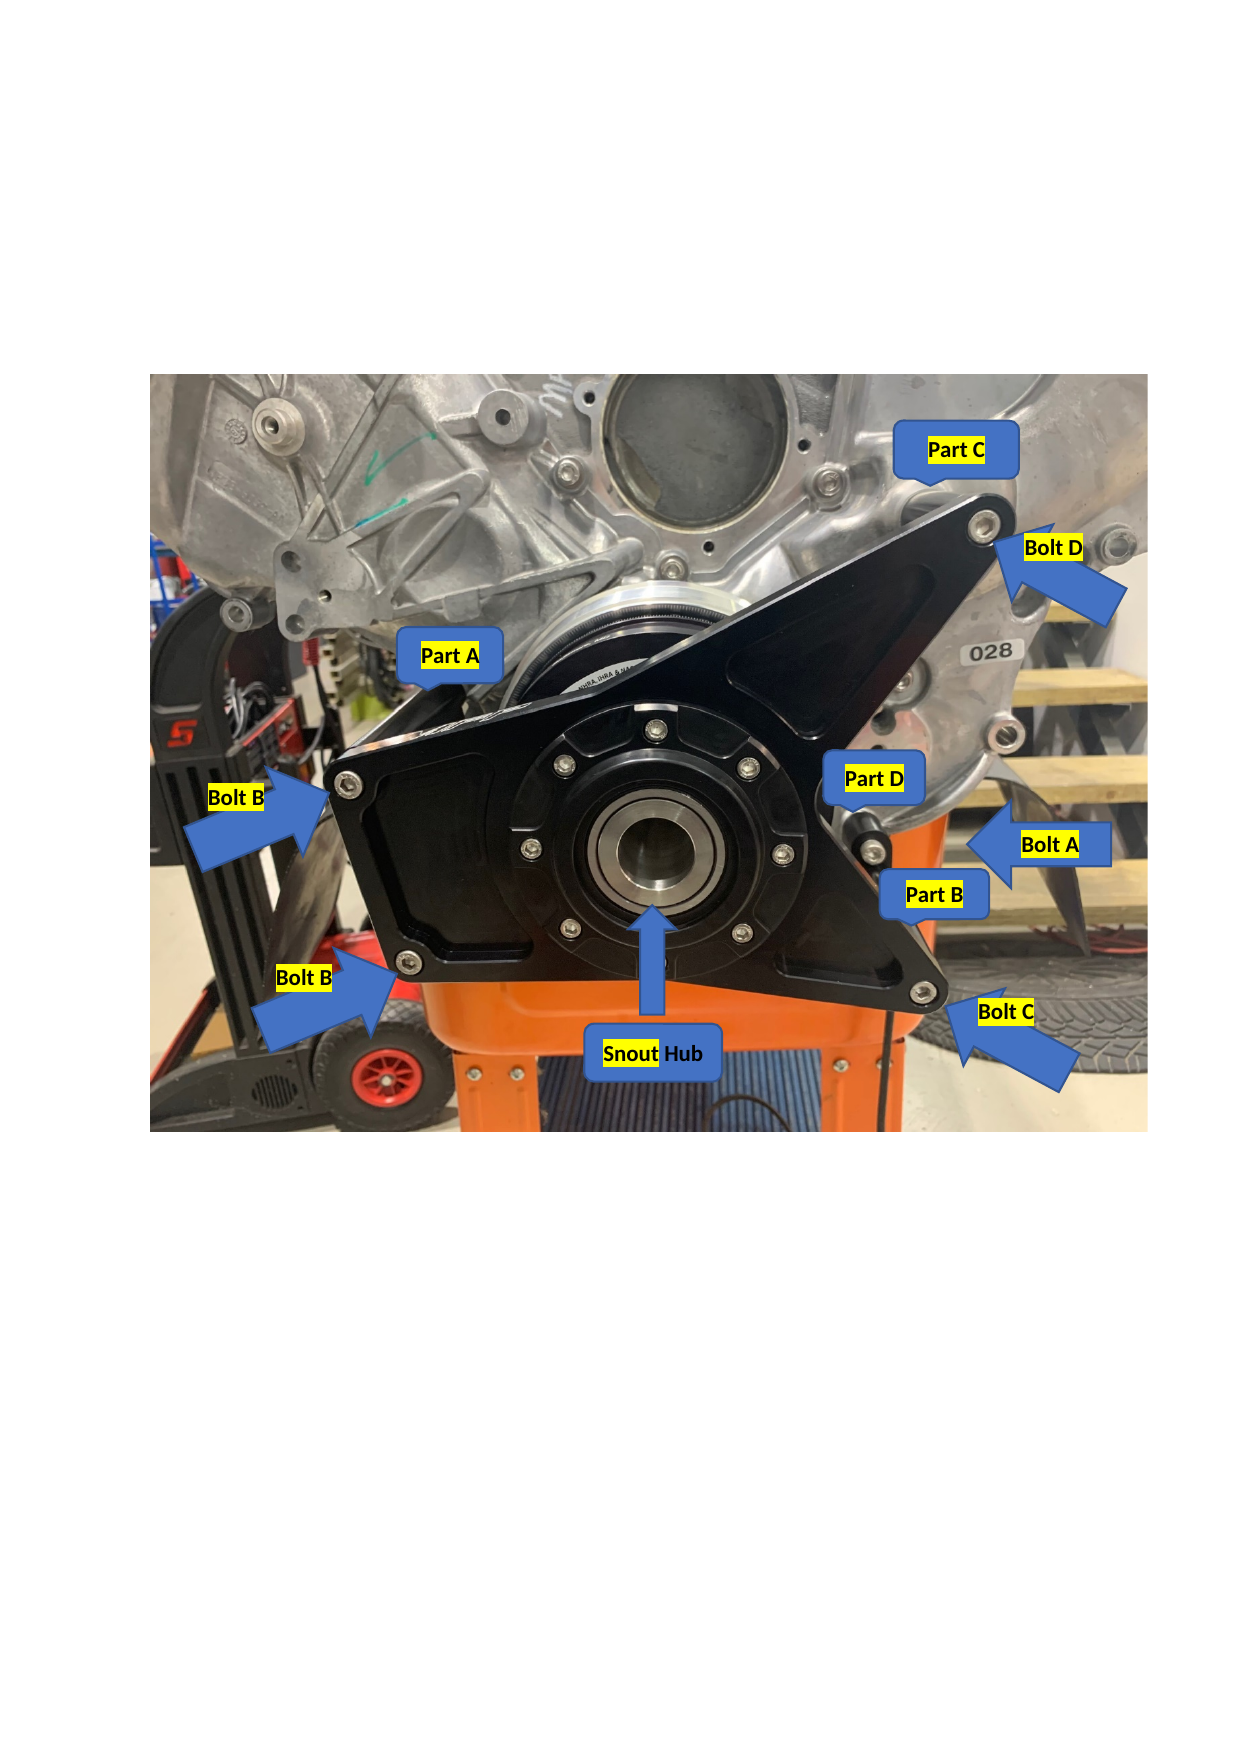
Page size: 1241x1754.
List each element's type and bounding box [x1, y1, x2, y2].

picture [150, 374, 1148, 1132]
